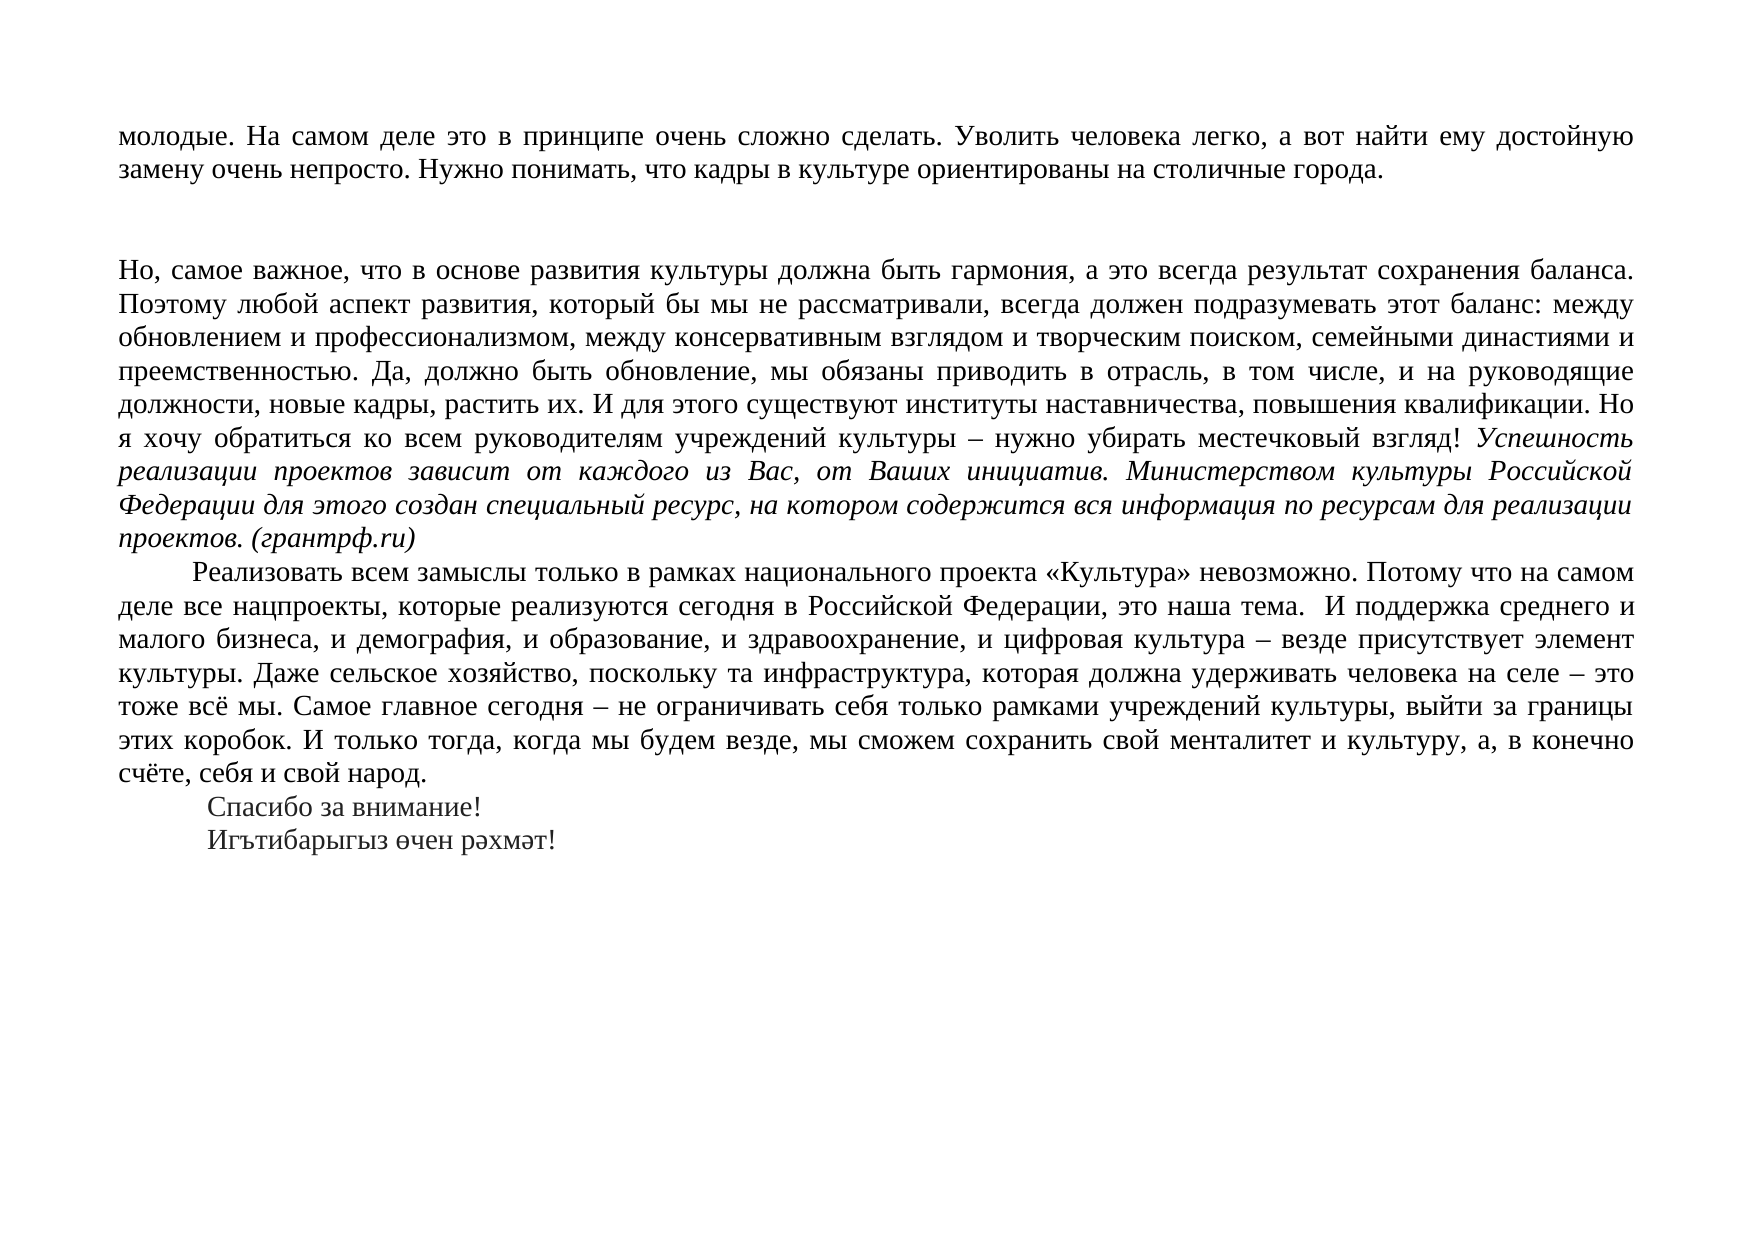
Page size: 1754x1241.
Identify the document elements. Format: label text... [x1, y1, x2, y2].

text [118, 118, 1636, 185]
text Реализовать всем замыслы только в рамках национального проекта «Культура» невозможно. Потому что на самом деле все нацпроекты, которые реализуются сегодня в Российской Федерации, это наша тема. И поддержка среднего и малого бизнеса, и демография, и образование, и здравоохранение, и цифровая культура – везде присутствует элемент культуры. Даже сельское хозяйство, поскольку та инфраструктура, которая должна удерживать человека на селе – это тоже всё мы. Самое главное сегодня – не ограничивать себя только рамками учреждений культуры, выйти за границы этих коробок. И только тогда, когда мы будем везде, мы сможем сохранить свой менталитет и культуру, а, в конечно счёте, себя и свой народ. [118, 554, 1636, 789]
text Но, самое важное, что в основе развития культуры должна быть гармония, а это всегда результат сохранения баланса. Поэтому любой аспект развития, который бы мы не рассматривали, всегда должен подразумевать этот баланс: между обновлением и профессионализмом, между консервативным взглядом и творческим поиском, семейными династиями и преемственностью. Да, должно быть обновление, мы обязаны приводить в отрасль, в том числе, и на руководящие должности, новые кадры, растить их. И для этого существуют институты наставничества, повышения квалификации. Но я хочу обратиться ко всем руководителям учреждений культуры – нужно убирать местечковый взгляд! Успешность реализации проектов зависит от каждого из Вас, от Ваших инициатив. Министерством культуры Российской Федерации для этого создан специальный ресурс, на котором содержится вся информация по ресурсам для реализации проектов. (грантрф.ru) [118, 252, 1636, 554]
text Игътибарыгыз өчен рәхмәт! [118, 822, 1636, 856]
text Спасибо за внимание! [118, 789, 1636, 822]
